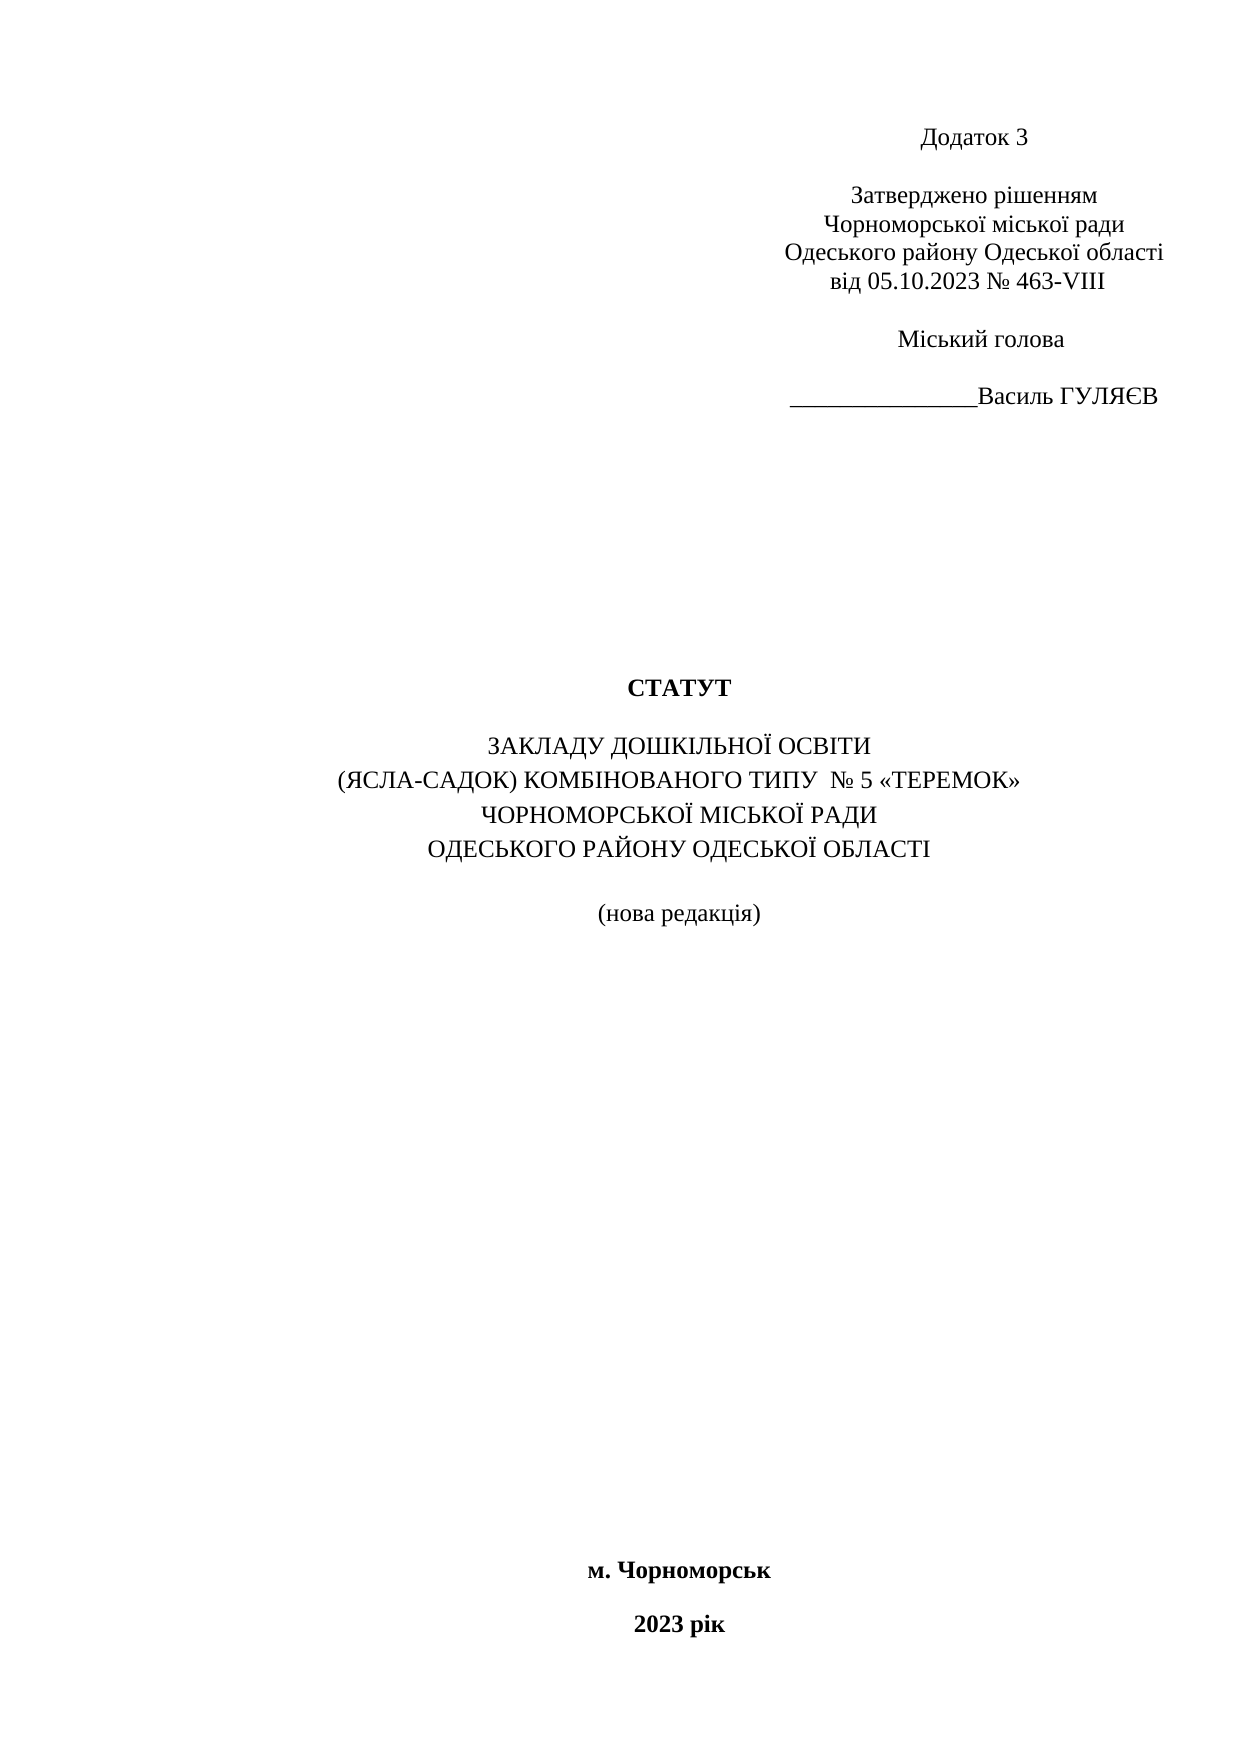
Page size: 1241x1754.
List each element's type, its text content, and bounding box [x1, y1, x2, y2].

text м. Чорноморськ [177, 1555, 1181, 1584]
text (нова редакція) [177, 898, 1181, 926]
text 2023 рік [177, 1609, 1181, 1638]
text ЗАКЛАДУ ДОШКІЛЬНОЇ ОСВІТИ [177, 731, 1181, 760]
text Затверджено рішенням Чорноморської міської ради Одеського району Одеської області [767, 180, 1181, 266]
text _______________Василь ГУЛЯЄВ [121, 381, 1181, 410]
text від 05.10.2023 № 463-VIII [767, 266, 1181, 295]
text Міський голова [121, 324, 1181, 352]
text ЧОРНОМОРСЬКОЇ МІСЬКОЇ РАДИ [177, 800, 1181, 829]
text (ЯСЛА-САДОК) КОМБІНОВАНОГО ТИПУ № 5 «ТЕРЕМОК» [177, 766, 1181, 794]
text СТАТУТ [177, 673, 1181, 702]
text Додаток 3 [767, 122, 1181, 151]
text ОДЕСЬКОГО РАЙОНУ ОДЕСЬКОЇ ОБЛАСТІ [177, 834, 1181, 863]
